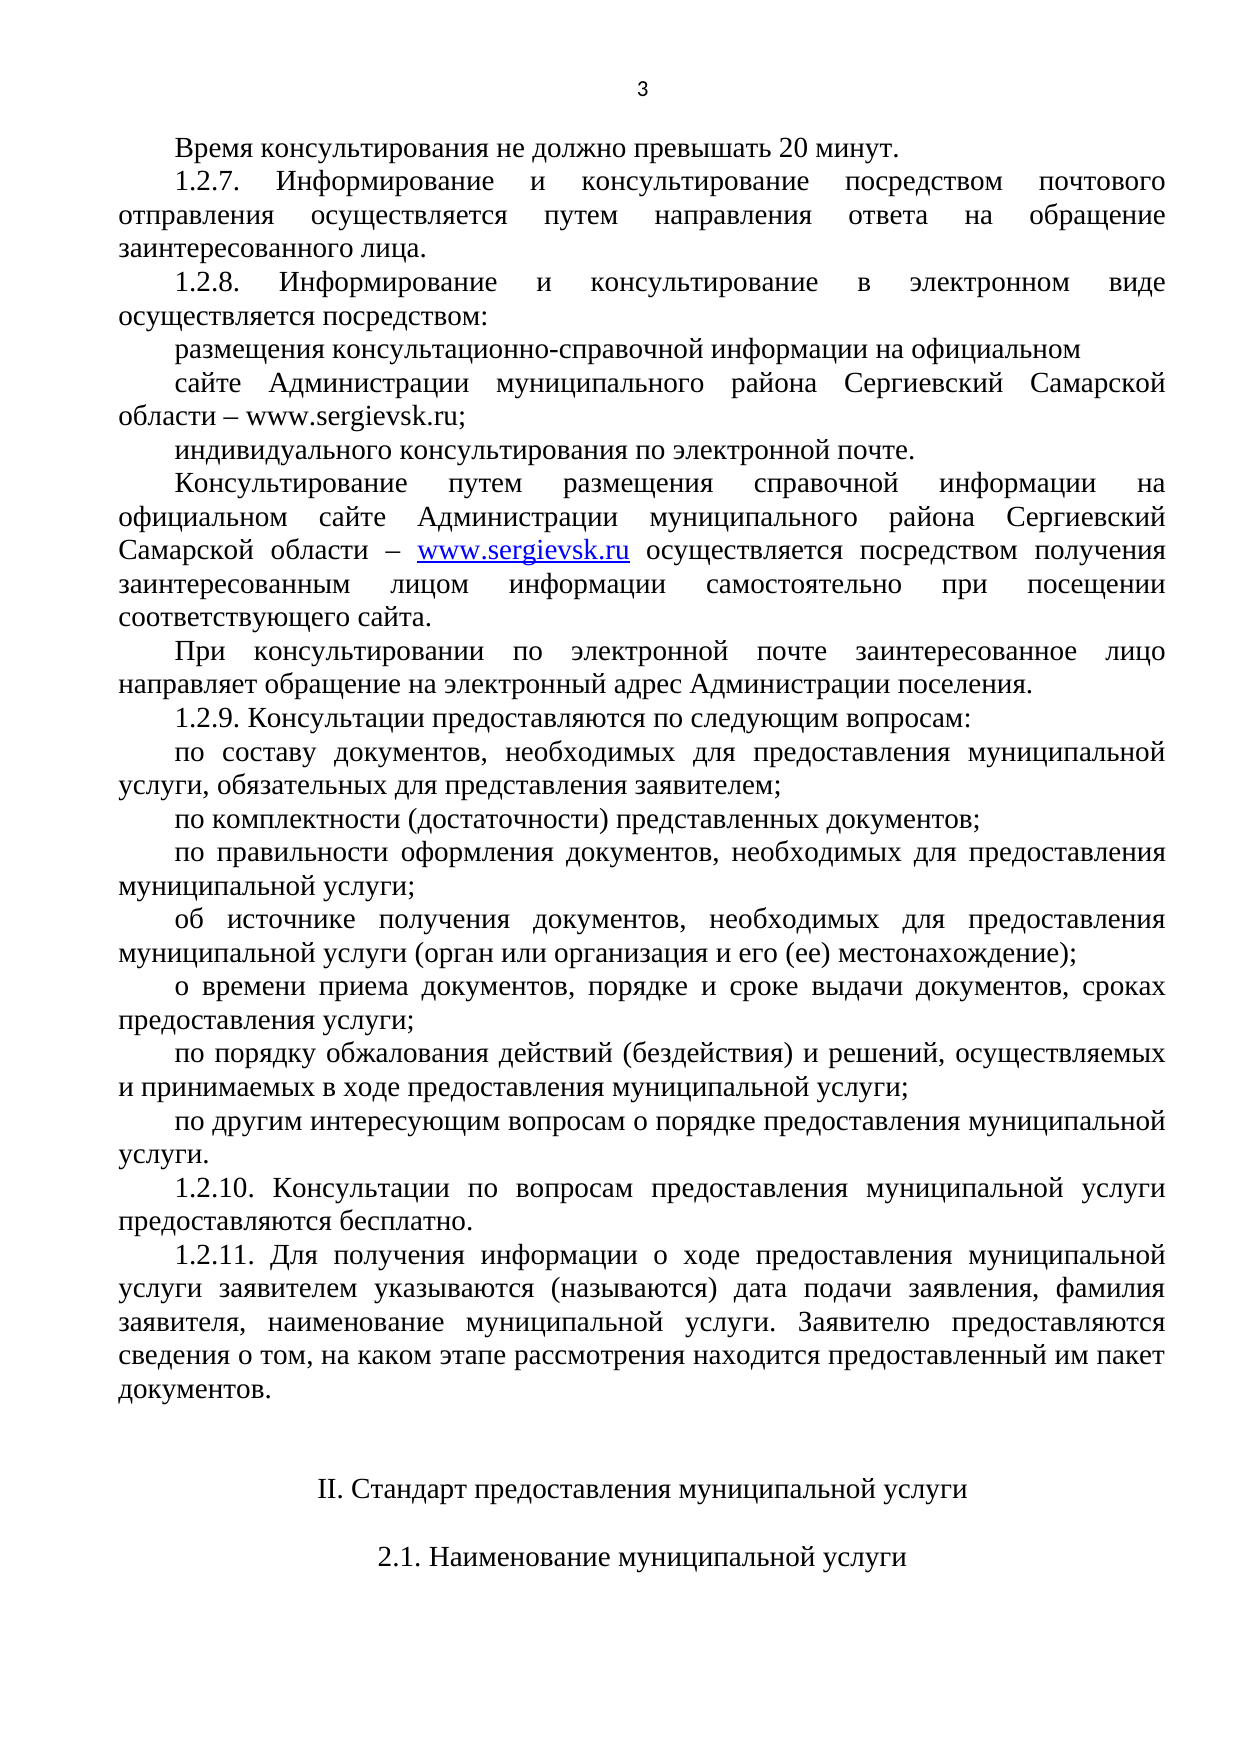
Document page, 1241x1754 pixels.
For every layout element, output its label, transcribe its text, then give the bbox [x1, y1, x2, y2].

text Консультирование путем размещения справочной информации на официальном сайте Администрации муниципального района Сергиевский Самарской области – www.sergievsk.ru осуществляется посредством получения заинтересованным лицом информации самостоятельно при посещении соответствующего сайта. [118, 465, 1167, 633]
text сайте Администрации муниципального района Сергиевский Самарской области – www.sergievsk.ru; [118, 365, 1167, 432]
text 2.1. Наименование муниципальной услуги [118, 1539, 1167, 1572]
text 1.2.8. Информирование и консультирование в электронном виде осуществляется посредством: [118, 264, 1167, 331]
text Время консультирования не должно превышать 20 минут. [118, 130, 1167, 163]
text 1.2.10. Консультации по вопросам предоставления муниципальной услуги предоставляются бесплатно. [118, 1170, 1167, 1237]
text об источнике получения документов, необходимых для предоставления муниципальной услуги (орган или организация и его (ее) местонахождение); [118, 901, 1167, 968]
text 1.2.7. Информирование и консультирование посредством почтового отправления осуществляется путем направления ответа на обращение заинтересованного лица. [118, 163, 1167, 264]
text 1.2.9. Консультации предоставляются по следующим вопросам: [118, 700, 1167, 734]
text по комплектности (достаточности) представленных документов; [118, 801, 1167, 834]
text по составу документов, необходимых для предоставления муниципальной услуги, обязательных для представления заявителем; [118, 734, 1167, 801]
text по правильности оформления документов, необходимых для предоставления муниципальной услуги; [118, 834, 1167, 901]
text по другим интересующим вопросам о порядке предоставления муниципальной услуги. [118, 1103, 1167, 1170]
text о времени приема документов, порядке и сроке выдачи документов, сроках предоставления услуги; [118, 968, 1167, 1036]
text по порядку обжалования действий (бездействия) и решений, осуществляемых и принимаемых в ходе предоставления муниципальной услуги; [118, 1036, 1167, 1103]
text II. Стандарт предоставления муниципальной услуги [118, 1472, 1167, 1505]
text индивидуального консультирования по электронной почте. [118, 432, 1167, 465]
text 1.2.11. Для получения информации о ходе предоставления муниципальной услуги заявителем указываются (называются) дата подачи заявления, фамилия заявителя, наименование муниципальной услуги. Заявителю предоставляются сведения о том, на каком этапе рассмотрения находится предоставленный им пакет документов. [118, 1237, 1167, 1404]
text При консультировании по электронной почте заинтересованное лицо направляет обращение на электронный адрес Администрации поселения. [118, 633, 1167, 700]
text размещения консультационно-справочной информации на официальном [118, 331, 1167, 365]
